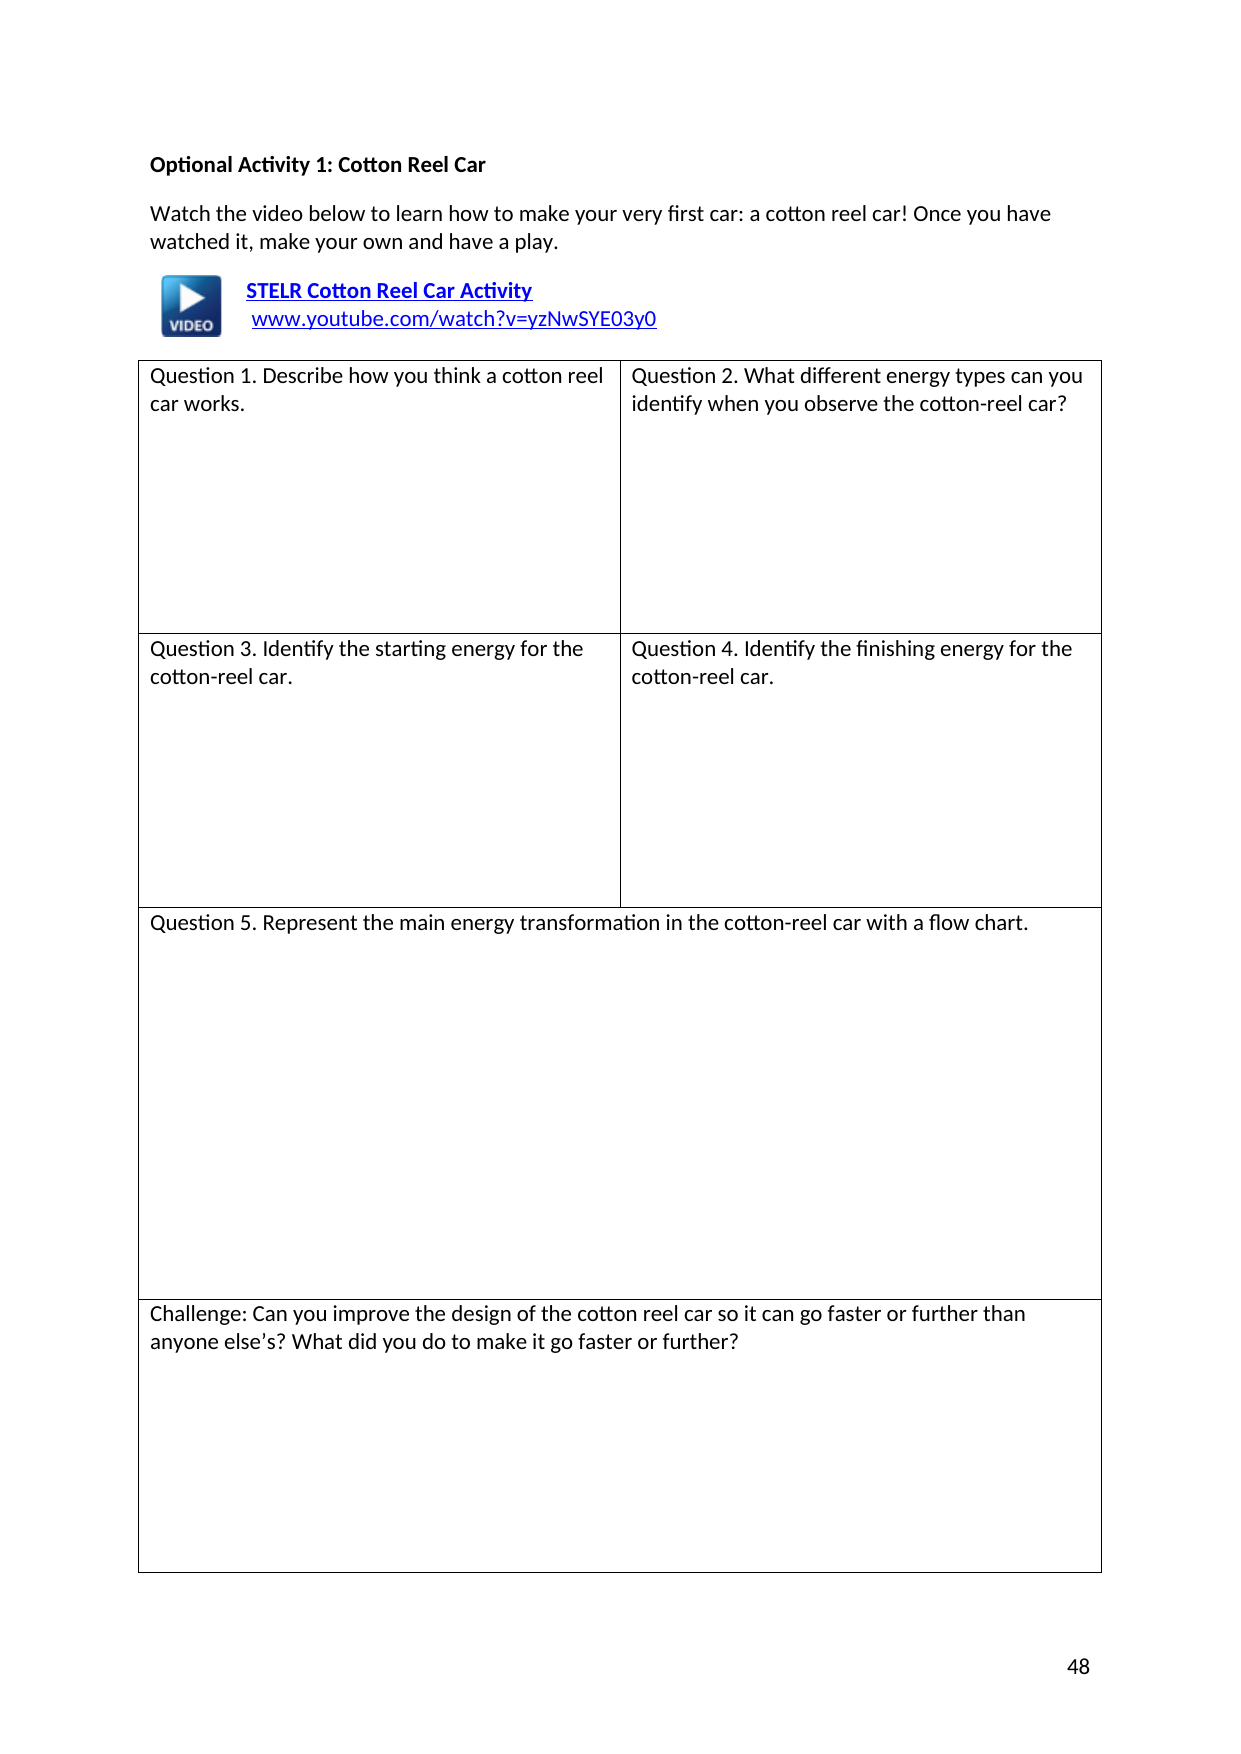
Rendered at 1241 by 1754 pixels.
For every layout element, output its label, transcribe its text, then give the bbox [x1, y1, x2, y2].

picture [161, 275, 222, 337]
table_cell Challenge: Can you improve the design of the cotton reel car so it can go faster or further than anyone else’s? What did you do to make it go faster or further? [139, 1300, 1101, 1572]
table_cell Question 4. Identify the finishing energy for the cotton-reel car. [621, 634, 1101, 907]
table_cell Question 3. Identify the starting energy for the cotton-reel car. [139, 634, 620, 907]
table_cell Question 5. Represent the main energy transformation in the cotton-reel car with a flow chart. [139, 908, 1101, 1298]
table_header Optional Activity 1: Cotton Reel Car Watch the video below to learn how to make your very first car: a cotton reel car! Once you have watched it, make your own and have a play. [139, 150, 1101, 360]
table_cell Question 2. What different energy types can you identify when you observe the cotton-reel car? [621, 361, 1101, 633]
table_cell Question 1. Describe how you think a cotton reel car works. [139, 361, 620, 633]
